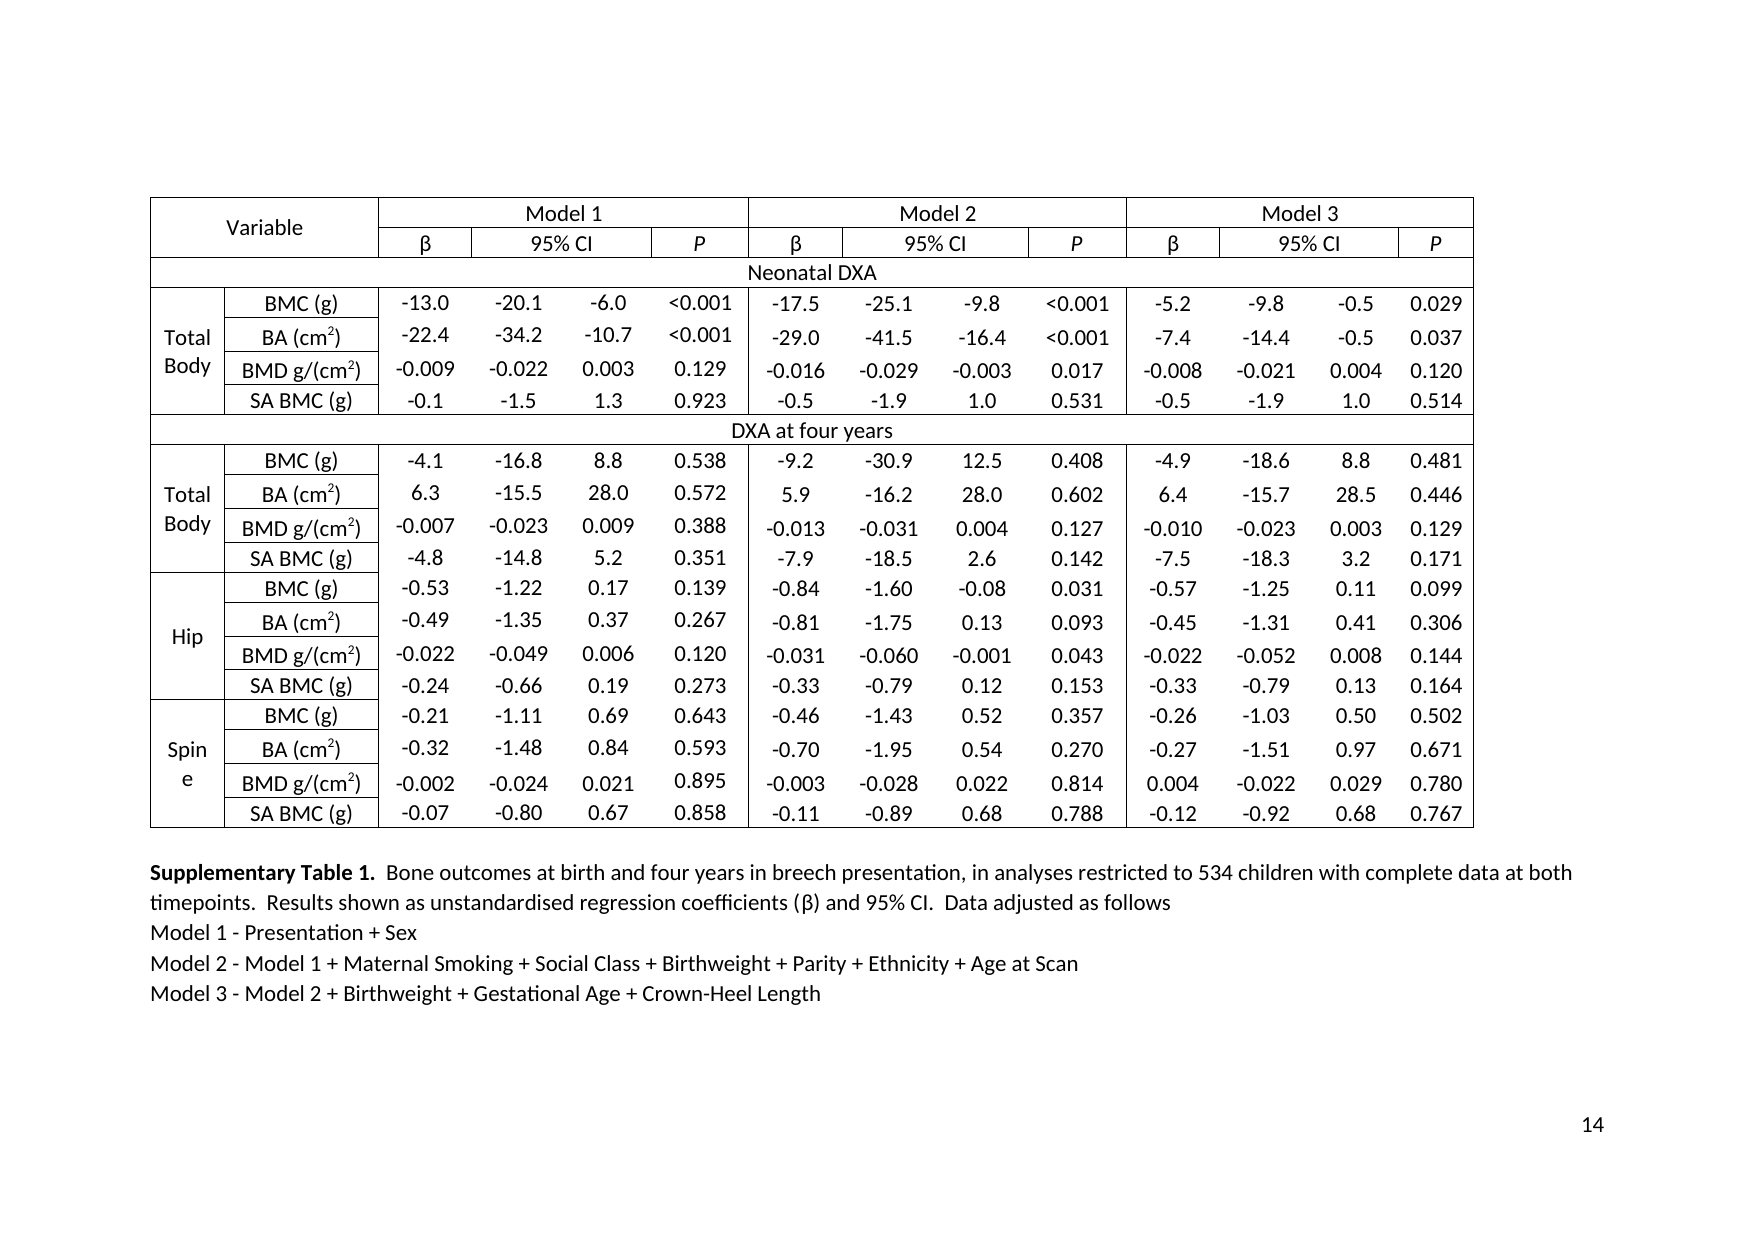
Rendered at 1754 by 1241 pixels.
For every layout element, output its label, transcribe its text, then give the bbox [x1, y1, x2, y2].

table_cell 0.021 [565, 763, 651, 797]
table_cell 0.514 [1399, 384, 1473, 414]
table_cell -0.26 [1127, 699, 1219, 729]
table_cell 1.3 [565, 384, 651, 414]
table_cell 0.153 [1029, 669, 1126, 699]
table_cell -7.4 [1127, 317, 1219, 351]
table_cell -1.51 [1219, 729, 1313, 763]
table_cell 0.142 [1029, 542, 1126, 572]
table_cell 0.037 [1399, 317, 1473, 351]
table_cell -15.5 [472, 474, 565, 508]
table_cell 2.6 [935, 542, 1028, 572]
table_cell -0.028 [842, 763, 935, 797]
table_cell 0.593 [651, 729, 748, 763]
table_cell -6.0 [565, 288, 651, 317]
table_cell -10.7 [565, 317, 651, 351]
table_cell 0.164 [1399, 669, 1473, 699]
table_cell 0.13 [1313, 669, 1399, 699]
table_cell 0.895 [651, 763, 748, 797]
table_cell -0.12 [1127, 797, 1219, 827]
table_cell 0.671 [1399, 729, 1473, 763]
table_cell 0.127 [1029, 508, 1126, 542]
table_cell Spine [151, 700, 224, 827]
table_cell 0.031 [1029, 572, 1126, 602]
table_cell 0.120 [651, 636, 748, 669]
table_cell -0.022 [1219, 763, 1313, 797]
table_cell -9.8 [1219, 288, 1313, 317]
table_cell -1.25 [1219, 572, 1313, 602]
table_cell 0.267 [651, 602, 748, 636]
table_cell -0.031 [749, 636, 842, 669]
table_cell Total Body [151, 288, 224, 414]
table_cell 0.41 [1313, 602, 1399, 636]
table_header Model 2 [749, 198, 1126, 227]
table_cell -18.5 [842, 542, 935, 572]
table_cell 0.767 [1399, 797, 1473, 827]
table_cell -0.5 [1313, 317, 1399, 351]
table_cell 0.003 [1313, 508, 1399, 542]
table_cell -0.66 [472, 669, 565, 699]
table_cell -0.022 [1127, 636, 1219, 669]
table_cell -16.2 [842, 474, 935, 508]
table_cell 0.408 [1029, 445, 1126, 474]
table_cell -0.002 [379, 763, 472, 797]
table_cell -7.9 [749, 542, 842, 572]
table_cell 28.5 [1313, 474, 1399, 508]
table_cell -1.11 [472, 699, 565, 729]
table_cell -1.22 [472, 572, 565, 602]
table_cell 0.043 [1029, 636, 1126, 669]
table_cell β [1127, 228, 1219, 257]
table_cell 0.531 [1029, 384, 1126, 414]
table_cell 0.003 [565, 351, 651, 384]
table_cell 0.67 [565, 797, 651, 827]
table_cell 0.37 [565, 602, 651, 636]
table_cell 0.52 [935, 699, 1028, 729]
table_cell BMD g/(cm2) [225, 764, 378, 797]
table_cell SA BMC (g) [225, 385, 378, 414]
table_cell SA BMC (g) [225, 543, 378, 572]
table_cell -9.2 [749, 445, 842, 474]
table_cell 95% CI [1220, 228, 1398, 257]
table_header Model 1 [379, 198, 748, 227]
table_cell 0.502 [1399, 699, 1473, 729]
table_cell -0.53 [379, 572, 472, 602]
table_cell -17.5 [749, 288, 842, 317]
table_cell 0.008 [1313, 636, 1399, 669]
table_cell -0.060 [842, 636, 935, 669]
table_cell -0.33 [1127, 669, 1219, 699]
table_cell -1.9 [842, 384, 935, 414]
table_cell 0.858 [651, 797, 748, 827]
table_cell 28.0 [565, 474, 651, 508]
table_cell 0.97 [1313, 729, 1399, 763]
table_cell 0.923 [651, 384, 748, 414]
table_cell 0.19 [565, 669, 651, 699]
table_cell -1.43 [842, 699, 935, 729]
table_cell 0.69 [565, 699, 651, 729]
table_cell -0.57 [1127, 572, 1219, 602]
table_cell 0.788 [1029, 797, 1126, 827]
table_cell -16.8 [472, 445, 565, 474]
table_cell <0.001 [1029, 317, 1126, 351]
table_cell 0.022 [935, 763, 1028, 797]
table_cell -0.81 [749, 602, 842, 636]
table_cell 0.84 [565, 729, 651, 763]
table_cell -0.46 [749, 699, 842, 729]
table_cell P [1399, 228, 1473, 257]
table_cell 0.004 [1313, 351, 1399, 384]
table_cell -34.2 [472, 317, 565, 351]
table_cell 0.029 [1313, 763, 1399, 797]
table_cell 0.009 [565, 508, 651, 542]
table_cell -0.5 [1313, 288, 1399, 317]
table_cell BA (cm2) [225, 603, 378, 636]
table_cell -1.31 [1219, 602, 1313, 636]
table_cell 12.5 [935, 445, 1028, 474]
table_cell 0.11 [1313, 572, 1399, 602]
table_cell 95% CI [843, 228, 1028, 257]
table_cell 0.572 [651, 474, 748, 508]
table_cell -0.11 [749, 797, 842, 827]
table_cell BA (cm2) [225, 730, 378, 763]
table_cell -0.24 [379, 669, 472, 699]
table_cell -0.70 [749, 729, 842, 763]
table_cell 3.2 [1313, 542, 1399, 572]
table_cell BMC (g) [225, 573, 378, 602]
table_cell -0.023 [472, 508, 565, 542]
table_cell 0.351 [651, 542, 748, 572]
table_cell 0.357 [1029, 699, 1126, 729]
table_cell SA BMC (g) [225, 798, 378, 827]
table_cell 0.54 [935, 729, 1028, 763]
table_cell -0.5 [1127, 384, 1219, 414]
table_cell -0.1 [379, 384, 472, 414]
table_cell 0.814 [1029, 763, 1126, 797]
table_cell -9.8 [935, 288, 1028, 317]
table_cell -0.049 [472, 636, 565, 669]
table_cell -0.21 [379, 699, 472, 729]
table_cell BA (cm2) [225, 318, 378, 351]
table_cell DXA at four years [151, 415, 1473, 444]
table_cell 0.139 [651, 572, 748, 602]
table_cell -25.1 [842, 288, 935, 317]
table_cell -13.0 [379, 288, 472, 317]
table_cell -0.003 [749, 763, 842, 797]
table_cell 0.270 [1029, 729, 1126, 763]
table_cell -0.031 [842, 508, 935, 542]
table_cell 95% CI [472, 228, 651, 257]
table_cell -15.7 [1219, 474, 1313, 508]
table_cell -16.4 [935, 317, 1028, 351]
table_cell 0.004 [935, 508, 1028, 542]
table_cell -0.024 [472, 763, 565, 797]
table_cell -0.45 [1127, 602, 1219, 636]
table_cell 0.12 [935, 669, 1028, 699]
table_cell -1.60 [842, 572, 935, 602]
table_cell 0.780 [1399, 763, 1473, 797]
table_cell Hip [151, 573, 224, 699]
table_cell -0.79 [1219, 669, 1313, 699]
table_cell -0.016 [749, 351, 842, 384]
table_cell -0.052 [1219, 636, 1313, 669]
table_cell -29.0 [749, 317, 842, 351]
table_cell -0.80 [472, 797, 565, 827]
table_cell -4.8 [379, 542, 472, 572]
table_cell -0.022 [472, 351, 565, 384]
table_cell -0.08 [935, 572, 1028, 602]
table_cell β [749, 228, 842, 257]
table_cell 0.129 [651, 351, 748, 384]
table_cell 0.006 [565, 636, 651, 669]
table_cell 0.129 [1399, 508, 1473, 542]
table_cell -0.021 [1219, 351, 1313, 384]
table_cell 0.602 [1029, 474, 1126, 508]
table_cell β [379, 228, 471, 257]
table_cell -7.5 [1127, 542, 1219, 572]
table_cell P [1029, 228, 1126, 257]
table_cell 0.481 [1399, 445, 1473, 474]
table_cell -0.07 [379, 797, 472, 827]
table_cell 0.093 [1029, 602, 1126, 636]
table_cell BMD g/(cm2) [225, 637, 378, 669]
table_cell 5.2 [565, 542, 651, 572]
table_cell 0.017 [1029, 351, 1126, 384]
table_cell -20.1 [472, 288, 565, 317]
table_cell 0.099 [1399, 572, 1473, 602]
table_cell 0.538 [651, 445, 748, 474]
table_cell -0.009 [379, 351, 472, 384]
table_cell 6.3 [379, 474, 472, 508]
table_cell -0.49 [379, 602, 472, 636]
table_cell -1.95 [842, 729, 935, 763]
table_cell <0.001 [651, 317, 748, 351]
table_cell -0.32 [379, 729, 472, 763]
table_cell 0.306 [1399, 602, 1473, 636]
table_cell BMC (g) [225, 445, 378, 474]
table_cell -4.9 [1127, 445, 1219, 474]
table_cell BMD g/(cm2) [225, 509, 378, 542]
table_cell 8.8 [565, 445, 651, 474]
table_cell -0.27 [1127, 729, 1219, 763]
table_cell SA BMC (g) [225, 670, 378, 699]
table_cell 0.004 [1127, 763, 1219, 797]
table_cell -0.001 [935, 636, 1028, 669]
table_cell -0.84 [749, 572, 842, 602]
table_cell P [652, 228, 748, 257]
table_cell -0.013 [749, 508, 842, 542]
table_cell -14.8 [472, 542, 565, 572]
table_cell -1.35 [472, 602, 565, 636]
table_cell Total Body [151, 445, 224, 572]
table_cell 1.0 [935, 384, 1028, 414]
table_cell 8.8 [1313, 445, 1399, 474]
table_cell <0.001 [1029, 288, 1126, 317]
table_cell 6.4 [1127, 474, 1219, 508]
table_cell -0.010 [1127, 508, 1219, 542]
table_cell 0.643 [651, 699, 748, 729]
table_cell -0.92 [1219, 797, 1313, 827]
table_cell 0.388 [651, 508, 748, 542]
table_cell BMC (g) [225, 700, 378, 729]
table_cell 0.68 [1313, 797, 1399, 827]
table_cell 0.273 [651, 669, 748, 699]
table_cell -1.48 [472, 729, 565, 763]
table_cell -1.9 [1219, 384, 1313, 414]
table_cell 0.68 [935, 797, 1028, 827]
table_cell -0.89 [842, 797, 935, 827]
table_cell -0.5 [749, 384, 842, 414]
table_cell -0.003 [935, 351, 1028, 384]
table_cell -5.2 [1127, 288, 1219, 317]
table_cell 0.13 [935, 602, 1028, 636]
table_header Model 3 [1127, 198, 1473, 227]
table_cell 0.17 [565, 572, 651, 602]
table_cell 28.0 [935, 474, 1028, 508]
table_cell -0.79 [842, 669, 935, 699]
table_cell 0.144 [1399, 636, 1473, 669]
table_cell BMD g/(cm2) [225, 352, 378, 384]
table_cell 0.029 [1399, 288, 1473, 317]
table_cell Neonatal DXA [151, 258, 1473, 287]
table_cell -0.007 [379, 508, 472, 542]
table_cell 1.0 [1313, 384, 1399, 414]
table_cell -41.5 [842, 317, 935, 351]
table_cell -0.008 [1127, 351, 1219, 384]
table_cell -30.9 [842, 445, 935, 474]
table_cell 0.50 [1313, 699, 1399, 729]
table_cell -22.4 [379, 317, 472, 351]
table_cell 0.171 [1399, 542, 1473, 572]
table_cell BMC (g) [225, 288, 378, 317]
table_cell BA (cm2) [225, 475, 378, 508]
table_cell 0.120 [1399, 351, 1473, 384]
table_cell -0.022 [379, 636, 472, 669]
table_cell -4.1 [379, 445, 472, 474]
table_cell -1.5 [472, 384, 565, 414]
table_cell -0.023 [1219, 508, 1313, 542]
table_cell 0.446 [1399, 474, 1473, 508]
table_header Variable [151, 198, 378, 257]
table_cell -0.029 [842, 351, 935, 384]
table_cell -18.3 [1219, 542, 1313, 572]
table_cell 5.9 [749, 474, 842, 508]
table_cell -0.33 [749, 669, 842, 699]
text Supplementary Table 1. Bone outcomes at birth and four years in breech presentation, in analyses restricted to 534 children with complete data at both timepoints. Results shown as unstandardised regression coefficients (β) and 95% CI. Data adjusted as follows Model 1 - Presentation + Sex Model 2 - Model 1 + Maternal Smoking + Social Class + Birthweight + Parity + Ethnicity + Age at Scan Model 3 - Model 2 + Birthweight + Gestational Age + Crown-Heel Length [150, 828, 1604, 1007]
table_cell <0.001 [651, 288, 748, 317]
table_cell -18.6 [1219, 445, 1313, 474]
table_cell -1.75 [842, 602, 935, 636]
table_cell -1.03 [1219, 699, 1313, 729]
table_cell -14.4 [1219, 317, 1313, 351]
